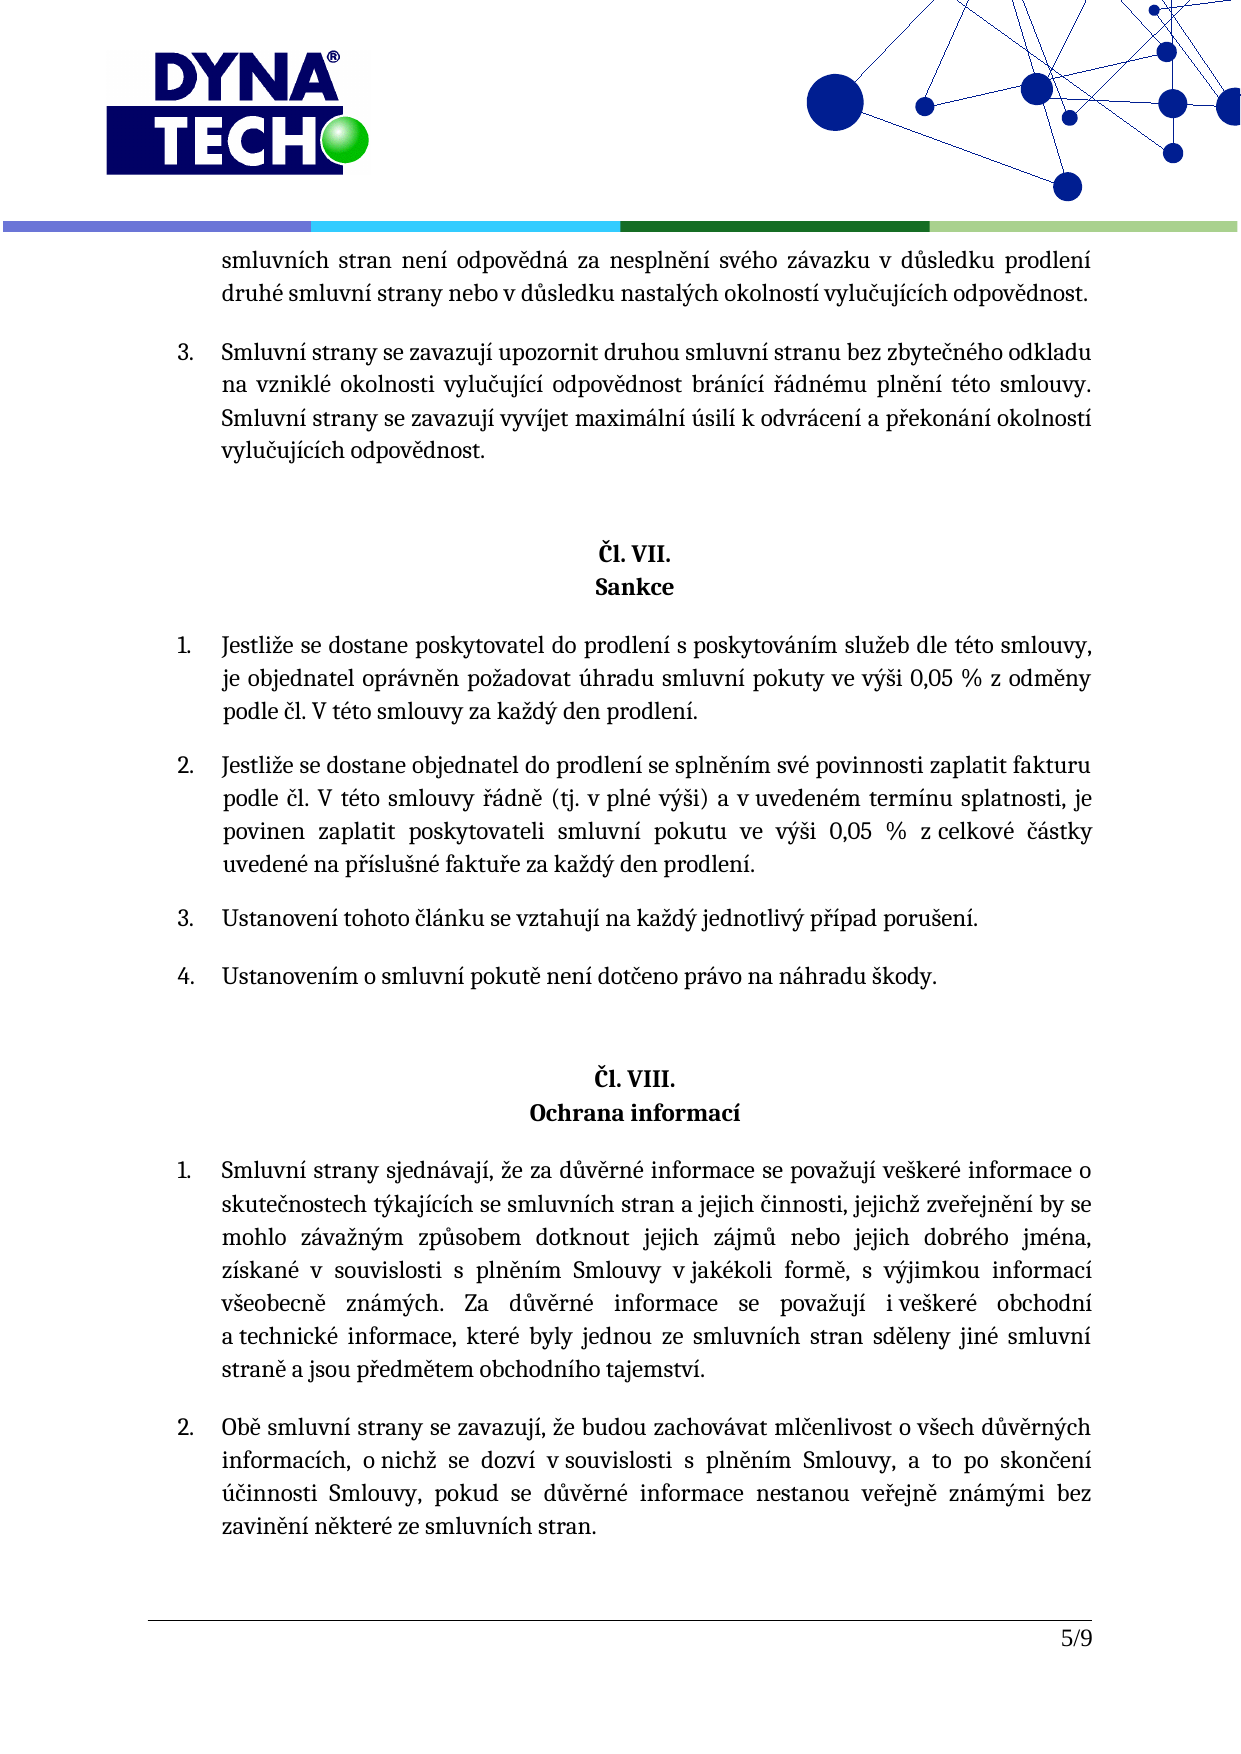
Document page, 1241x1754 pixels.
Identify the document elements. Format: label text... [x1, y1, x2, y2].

text Čl. VII. [177, 540, 1092, 569]
list Smluvní strany sjednávají, že za důvěrné informace se považují veškeré informace o skutečnostech týkajících se smluvních stran a jejich činnosti, jejichž zveřejnění by se mohlo závažným způsobem dotknout jejich zájmů nebo jejich dobrého jména, získané v souvislosti s plněním Smlouvy v jakékoli formě, s výjimkou informací všeobecně známých. Za důvěrné informace se považují i veškeré obchodní a technické informace, které byly jednou ze smluvních stran sděleny jiné smluvní straně a jsou předmětem obchodního tajemství. [177, 1156, 1092, 1383]
picture [106, 50, 371, 175]
list Jestliže se dostane poskytovatel do prodlení s poskytováním služeb dle této smlouvy, je objednatel oprávněn požadovat úhradu smluvní pokuty ve výši 0,05 % z odměny podle čl. V této smlouvy za každý den prodlení. [177, 631, 1092, 726]
text Čl. VIII. [177, 1065, 1092, 1094]
list Smluvní strany se zavazují upozornit druhou smluvní stranu bez zbytečného odkladu na vzniklé okolnosti vylučující odpovědnost bránící řádnému plnění této smlouvy. Smluvní strany se zavazují vyvíjet maximální úsilí k odvrácení a překonání okolností vylučujících odpovědnost. [177, 337, 1092, 465]
list Jestliže se dostane objednatel do prodlení se splněním své povinnosti zaplatit fakturu podle čl. V této smlouvy řádně (tj. v plné výši) a v uvedeném termínu splatnosti, je povinen zaplatit poskytovateli smluvní pokutu ve výši 0,05 % z celkové částky uvedené na příslušné faktuře za každý den prodlení. [177, 751, 1092, 879]
list Obě smluvní strany se zavazují, že budou zachovávat mlčenlivost o všech důvěrných informacích, o nichž se dozví v souvislosti s plněním Smlouvy, a to po skončení účinnosti Smlouvy, pokud se důvěrné informace nestanou veřejně známými bez zavinění některé ze smluvních stran. [177, 1413, 1092, 1540]
text Ochrana informací [177, 1098, 1092, 1127]
list Ustanovení tohoto článku se vztahují na každý jednotlivý případ porušení. [177, 904, 1092, 933]
list Ustanovením o smluvní pokutě není dotčeno právo na náhradu škody. [177, 962, 1092, 991]
text Sankce [177, 573, 1092, 602]
